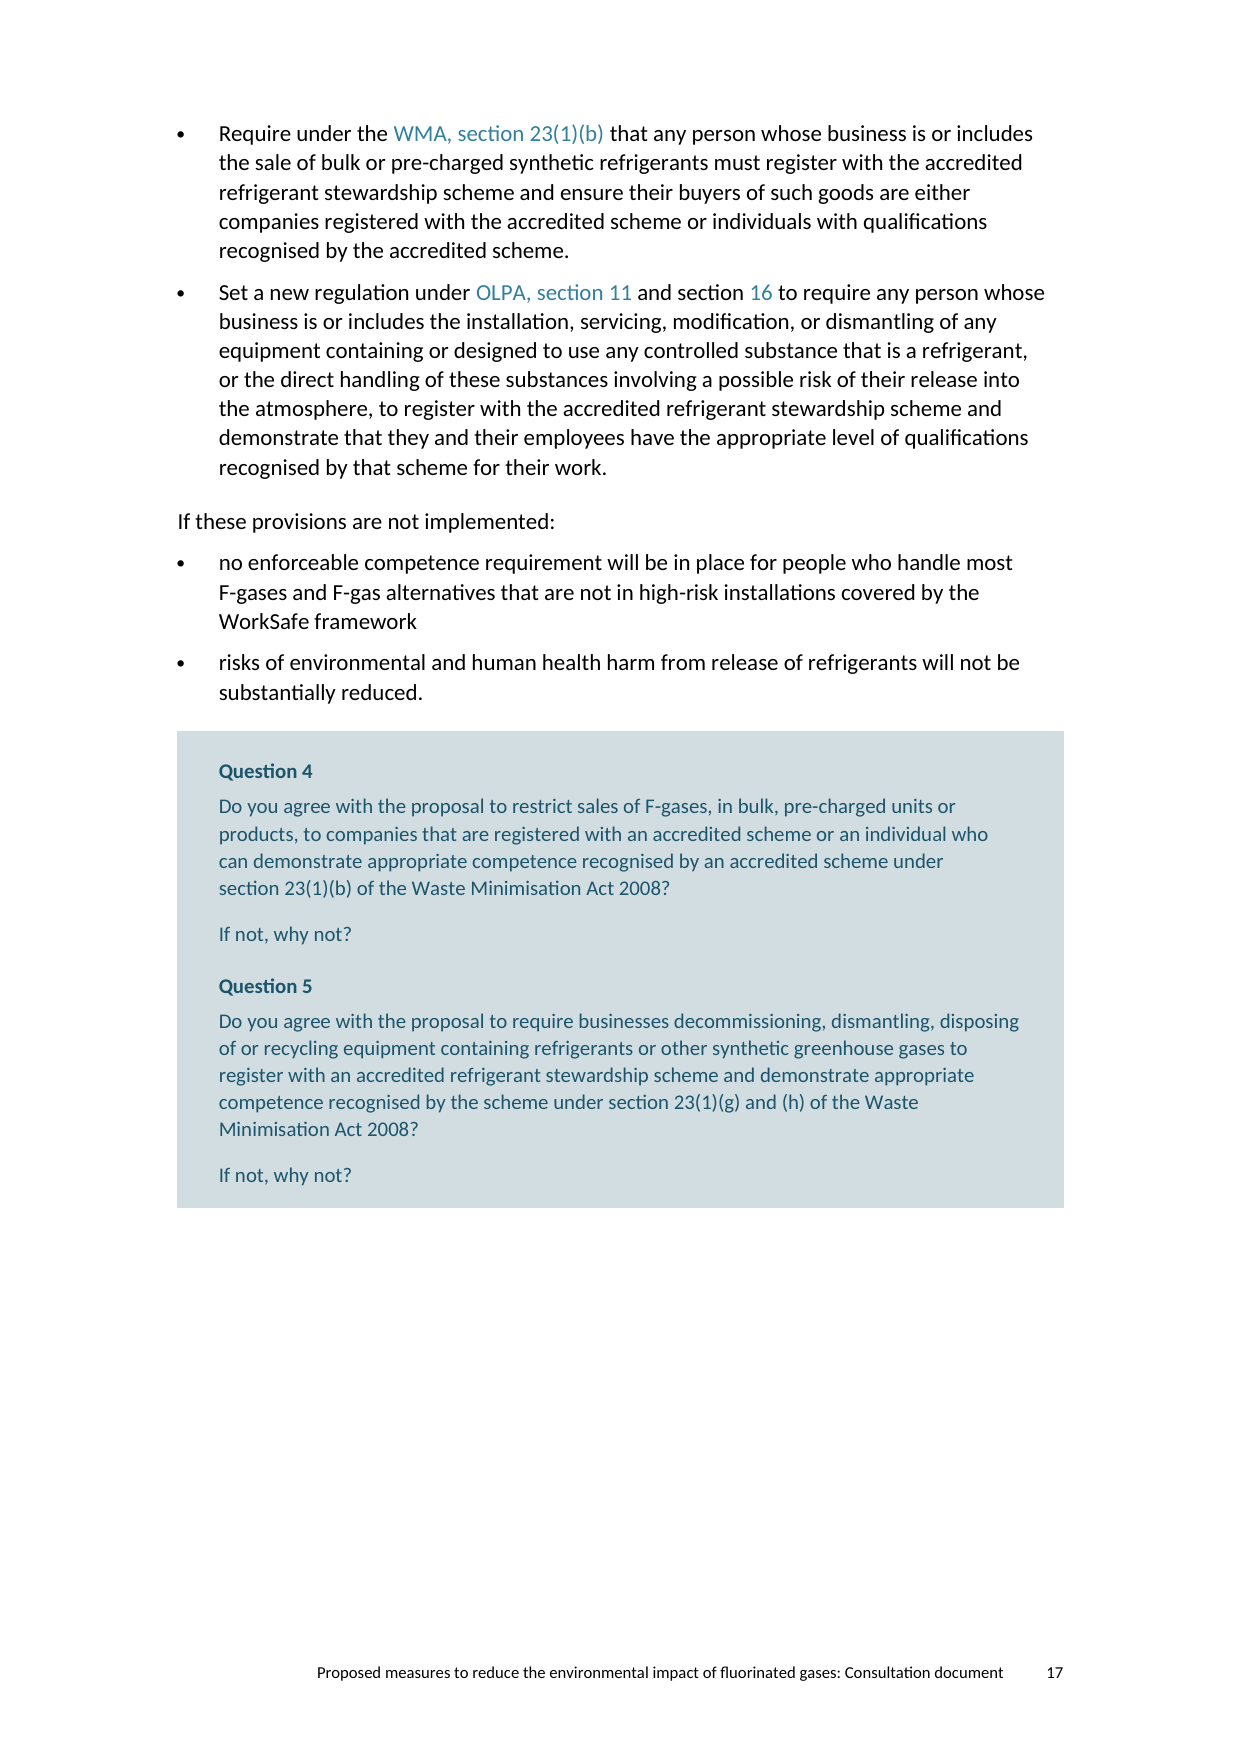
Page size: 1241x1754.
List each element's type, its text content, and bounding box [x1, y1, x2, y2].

text risks of environmental and human health harm from release of refrigerants will not be substantially reduced. [177, 647, 1063, 706]
text If these provisions are not implemented: [177, 506, 1063, 535]
text no enforceable competence requirement will be in place for people who handle most F-gases and F-gas alternatives that are not in high-risk installations covered by the WorkSafe framework [177, 547, 1063, 635]
text Require under the WMA, section 23(1)(b) that any person whose business is or includes the sale of bulk or pre-charged synthetic refrigerants must register with the accredited refrigerant stewardship scheme and ensure their buyers of such goods are either companies registered with the accredited scheme or individuals with qualifications recognised by the accredited scheme. [177, 118, 1063, 264]
table_header Question 4 Do you agree with the proposal to restrict sales of F-gases, in bulk, pre-charged units or products, to companies that are registered with an accredited scheme or an individual who can demonstrate appropriate competence recognised by an accredited scheme under section 23(1)(b) of the Waste Minimisation Act 2008? If not, why not? Question 5 Do you agree with the proposal to require businesses decommissioning, dismantling, disposing of or recycling equipment containing refrigerants or other synthetic greenhouse gases to register with an accredited refrigerant stewardship scheme and demonstrate appropriate competence recognised by the scheme under section 23(1)(g) and (h) of the Waste Minimisation Act 2008? If not, why not? [178, 732, 1063, 1207]
text Set a new regulation under OLPA, section 11 and section 16 to require any person whose business is or includes the installation, servicing, modification, or dismantling of any equipment containing or designed to use any controlled substance that is a refrigerant, or the direct handling of these substances involving a possible risk of their release into the atmosphere, to register with the accredited refrigerant stewardship scheme and demonstrate that they and their employees have the appropriate level of qualifications recognised by that scheme for their work. [177, 276, 1063, 481]
